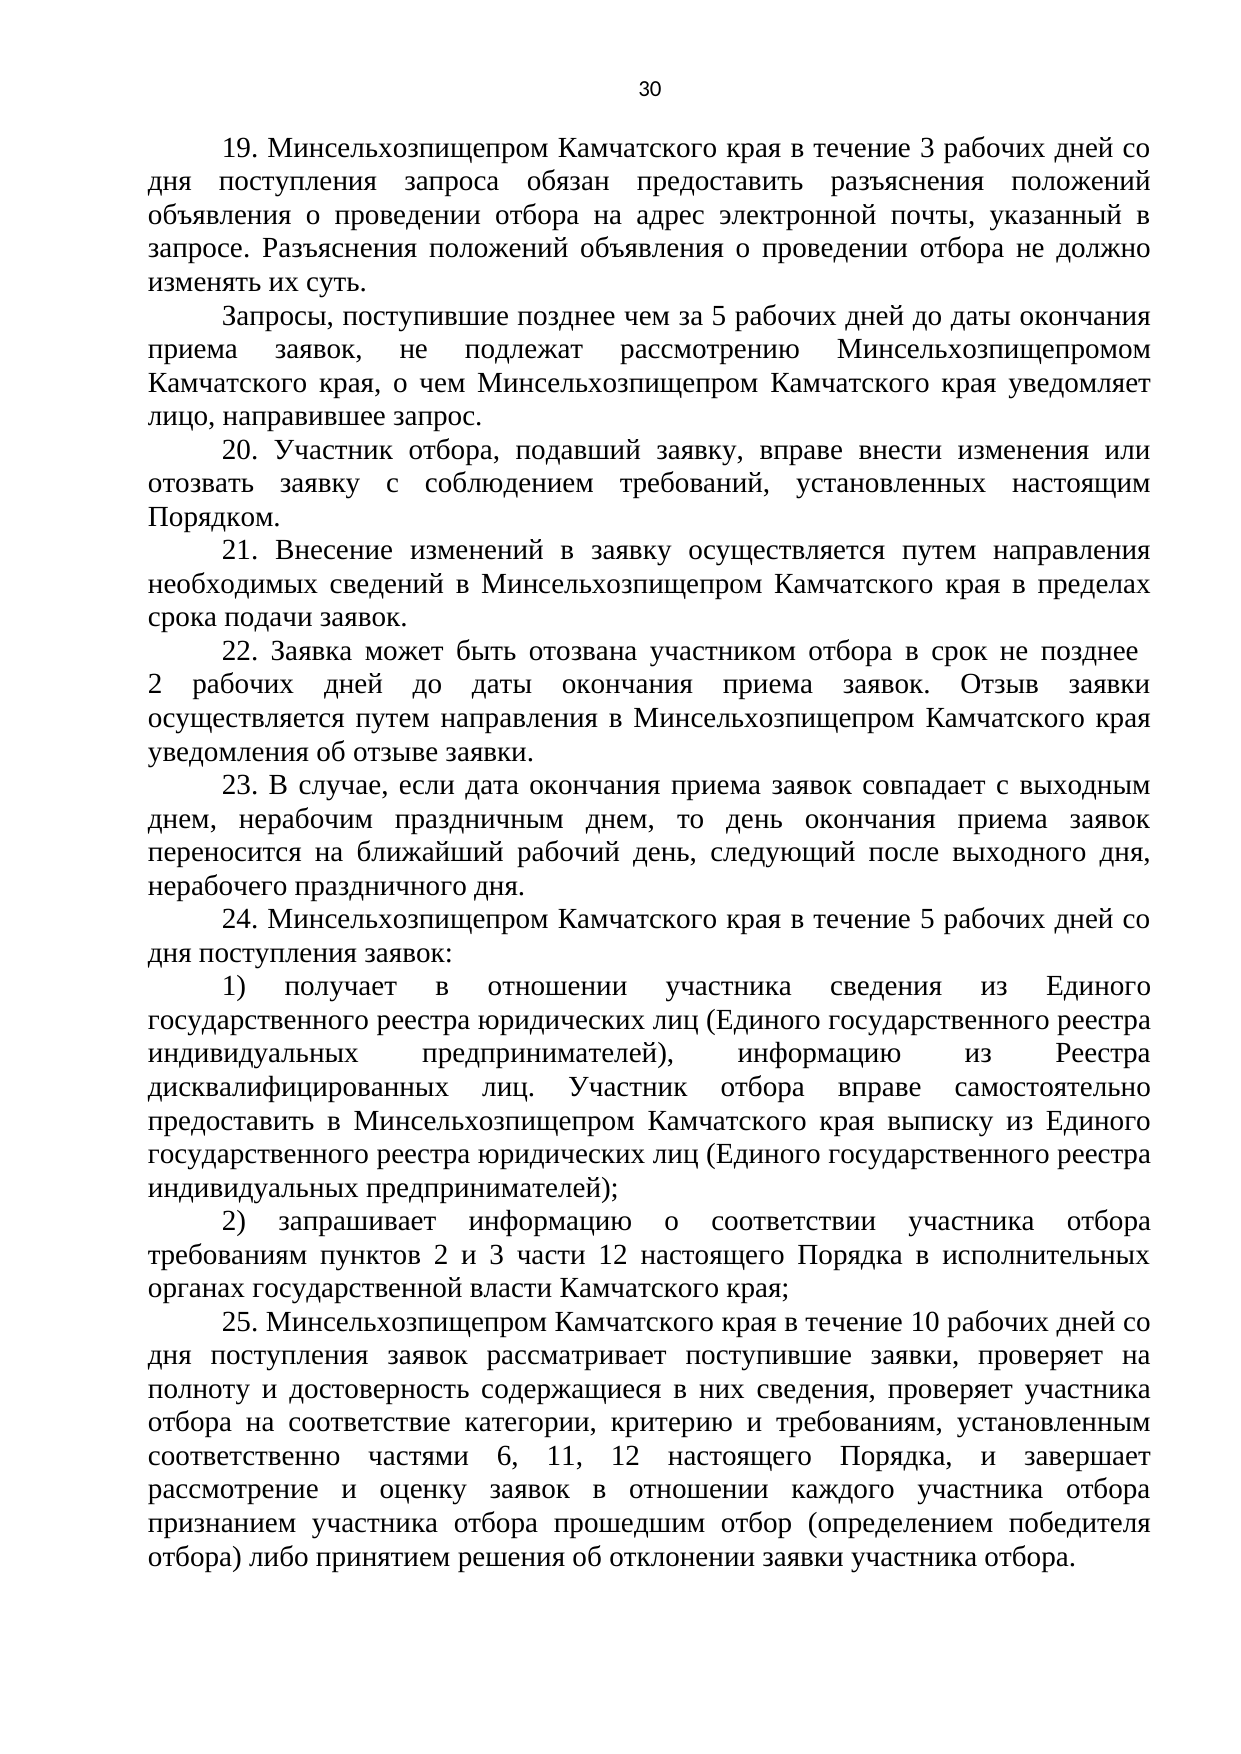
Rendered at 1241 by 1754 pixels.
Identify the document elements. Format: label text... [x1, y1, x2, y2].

text 24. Минсельхозпищепром Камчатского края в течение 5 рабочих дней со дня поступления заявок: [148, 901, 1152, 968]
text 21. Внесение изменений в заявку осуществляется путем направления необходимых сведений в Минсельхозпищепром Камчатского края в пределах срока подачи заявок. [148, 532, 1152, 633]
text Запросы, поступившие позднее чем за 5 рабочих дней до даты окончания приема заявок, не подлежат рассмотрению Минсельхозпищепромом Камчатского края, о чем Минсельхозпищепром Камчатского края уведомляет лицо, направившее запрос. [148, 298, 1152, 432]
text 20. Участник отбора, подавший заявку, вправе внести изменения или отозвать заявку с соблюдением требований, установленных настоящим Порядком. [148, 432, 1152, 532]
text 2) запрашивает информацию о соответствии участника отбора требованиям пунктов 2 и 3 части 12 настоящего Порядка в исполнительных органах государственной власти Камчатского края; [148, 1203, 1152, 1304]
text 22. Заявка может быть отозвана участником отбора в срок не позднее 2 рабочих дней до даты окончания приема заявок. Отзыв заявки осуществляется путем направления в Минсельхозпищепром Камчатского края уведомления об отзыве заявки. [148, 633, 1152, 767]
text 23. В случае, если дата окончания приема заявок совпадает с выходным днем, нерабочим праздничным днем, то день окончания приема заявок переносится на ближайший рабочий день, следующий после выходного дня, нерабочего праздничного дня. [148, 767, 1152, 901]
text 25. Минсельхозпищепром Камчатского края в течение 10 рабочих дней со дня поступления заявок рассматривает поступившие заявки, проверяет на полноту и достоверность содержащиеся в них сведения, проверяет участника отбора на соответствие категории, критерию и требованиям, установленным соответственно частями 6, 11, 12 настоящего Порядка, и завершает рассмотрение и оценку заявок в отношении каждого участника отбора признанием участника отбора прошедшим отбор (определением победителя отбора) либо принятием решения об отклонении заявки участника отбора. [148, 1304, 1152, 1572]
text 1) получает в отношении участника сведения из Единого государственного реестра юридических лиц (Единого государственного реестра индивидуальных предпринимателей), информацию из Реестра дисквалифицированных лиц. Участник отбора вправе самостоятельно предоставить в Минсельхозпищепром Камчатского края выписку из Единого государственного реестра юридических лиц (Единого государственного реестра индивидуальных предпринимателей); [148, 968, 1152, 1203]
text 19. Минсельхозпищепром Камчатского края в течение 3 рабочих дней со дня поступления запроса обязан предоставить разъяснения положений объявления о проведении отбора на адрес электронной почты, указанный в запросе. Разъяснения положений объявления о проведении отбора не должно изменять их суть. [148, 130, 1152, 298]
